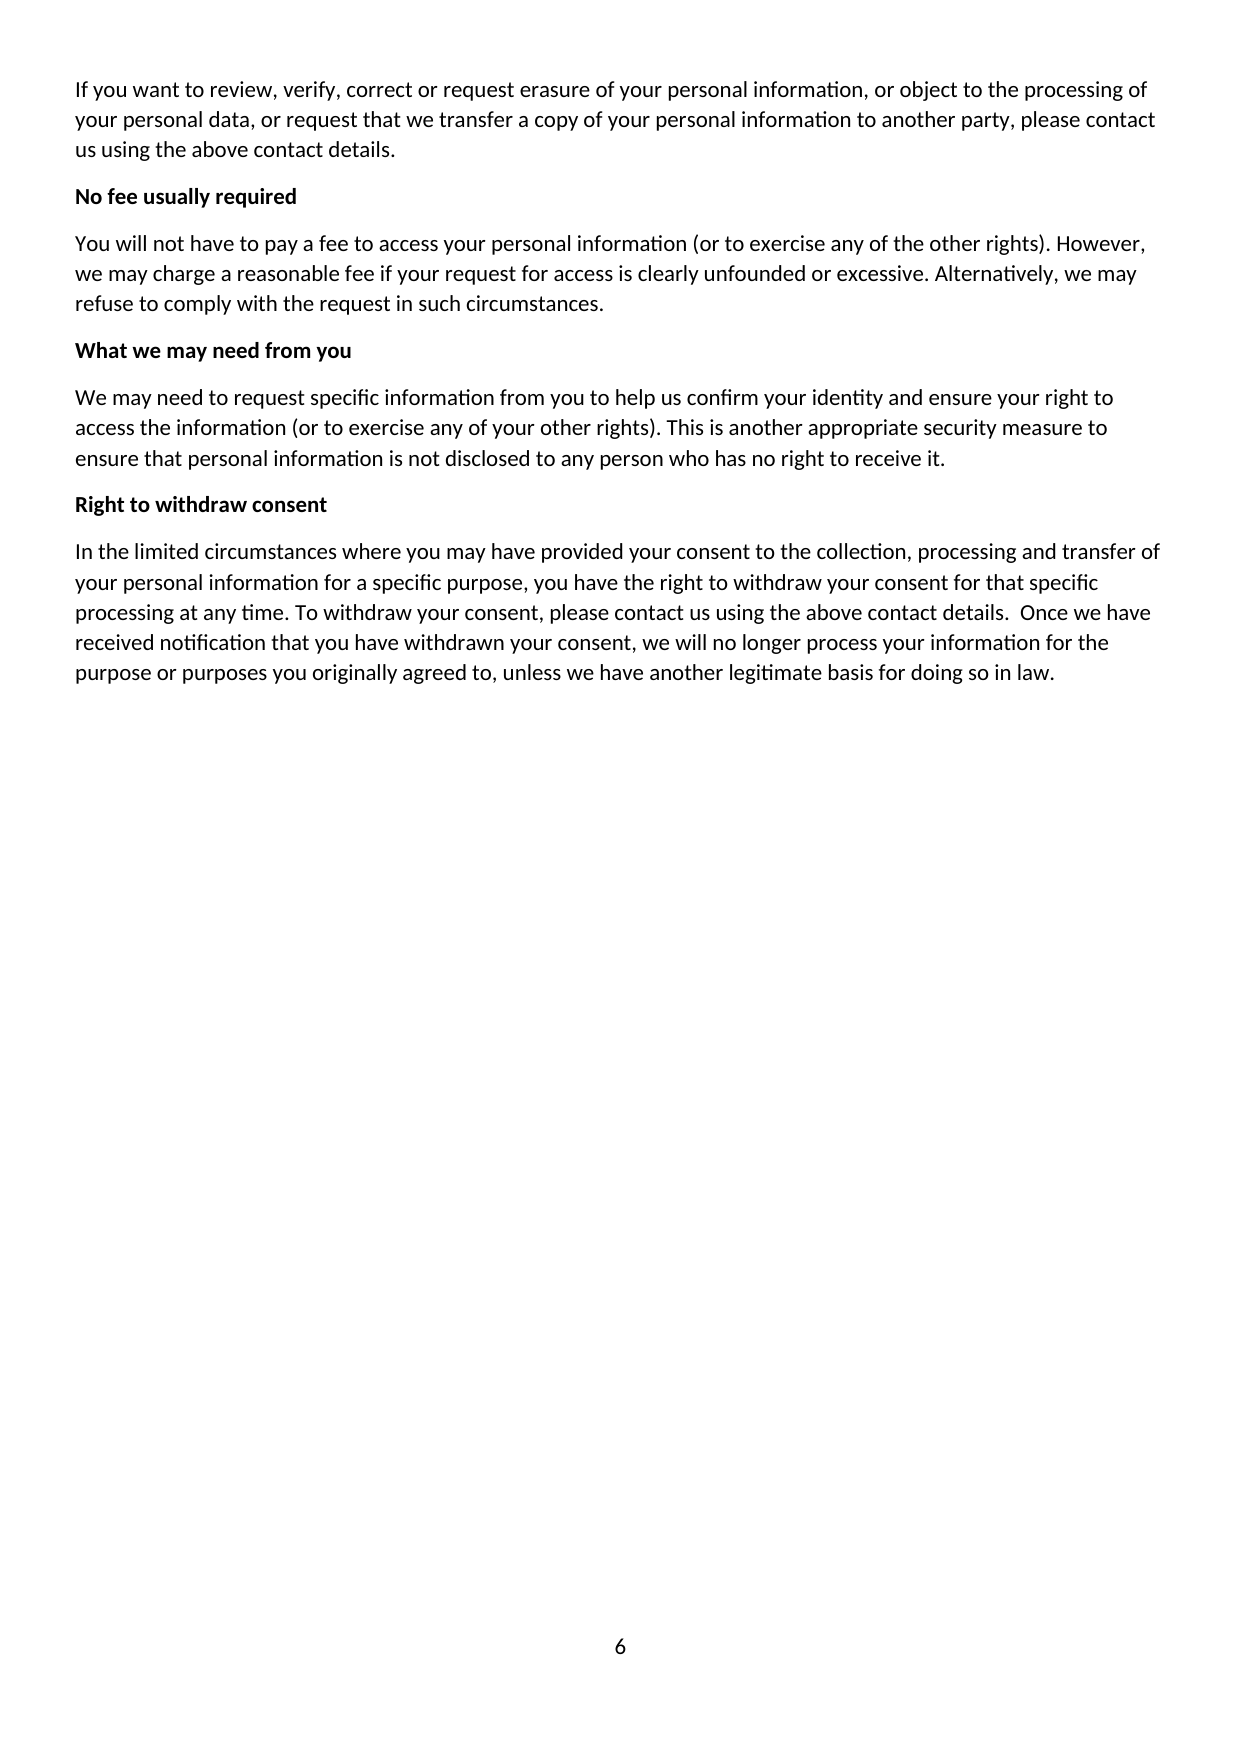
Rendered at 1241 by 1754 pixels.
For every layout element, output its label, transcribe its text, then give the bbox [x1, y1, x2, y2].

text In the limited circumstances where you may have provided your consent to the collection, processing and transfer of your personal information for a specific purpose, you have the right to withdraw your consent for that specific processing at any time. To withdraw your consent, please contact us using the above contact details. Once we have received notification that you have withdrawn your consent, we will no longer process your information for the purpose or purposes you originally agreed to, unless we have another legitimate basis for doing so in law. [75, 537, 1165, 686]
text If you want to review, verify, correct or request erasure of your personal information, or object to the processing of your personal data, or request that we transfer a copy of your personal information to another party, please contact us using the above contact details. [75, 75, 1165, 163]
text We may need to request specific information from you to help us confirm your identity and ensure your right to access the information (or to exercise any of your other rights). This is another appropriate security measure to ensure that personal information is not disclosed to any person who has no right to receive it. [75, 383, 1165, 472]
text No fee usually required [75, 182, 1165, 210]
text You will not have to pay a fee to access your personal information (or to exercise any of the other rights). However, we may charge a reasonable fee if your request for access is clearly unfounded or excessive. Alternatively, we may refuse to comply with the request in such circumstances. [75, 229, 1165, 318]
text Right to withdraw consent [75, 491, 1165, 519]
text What we may need from you [75, 336, 1165, 364]
